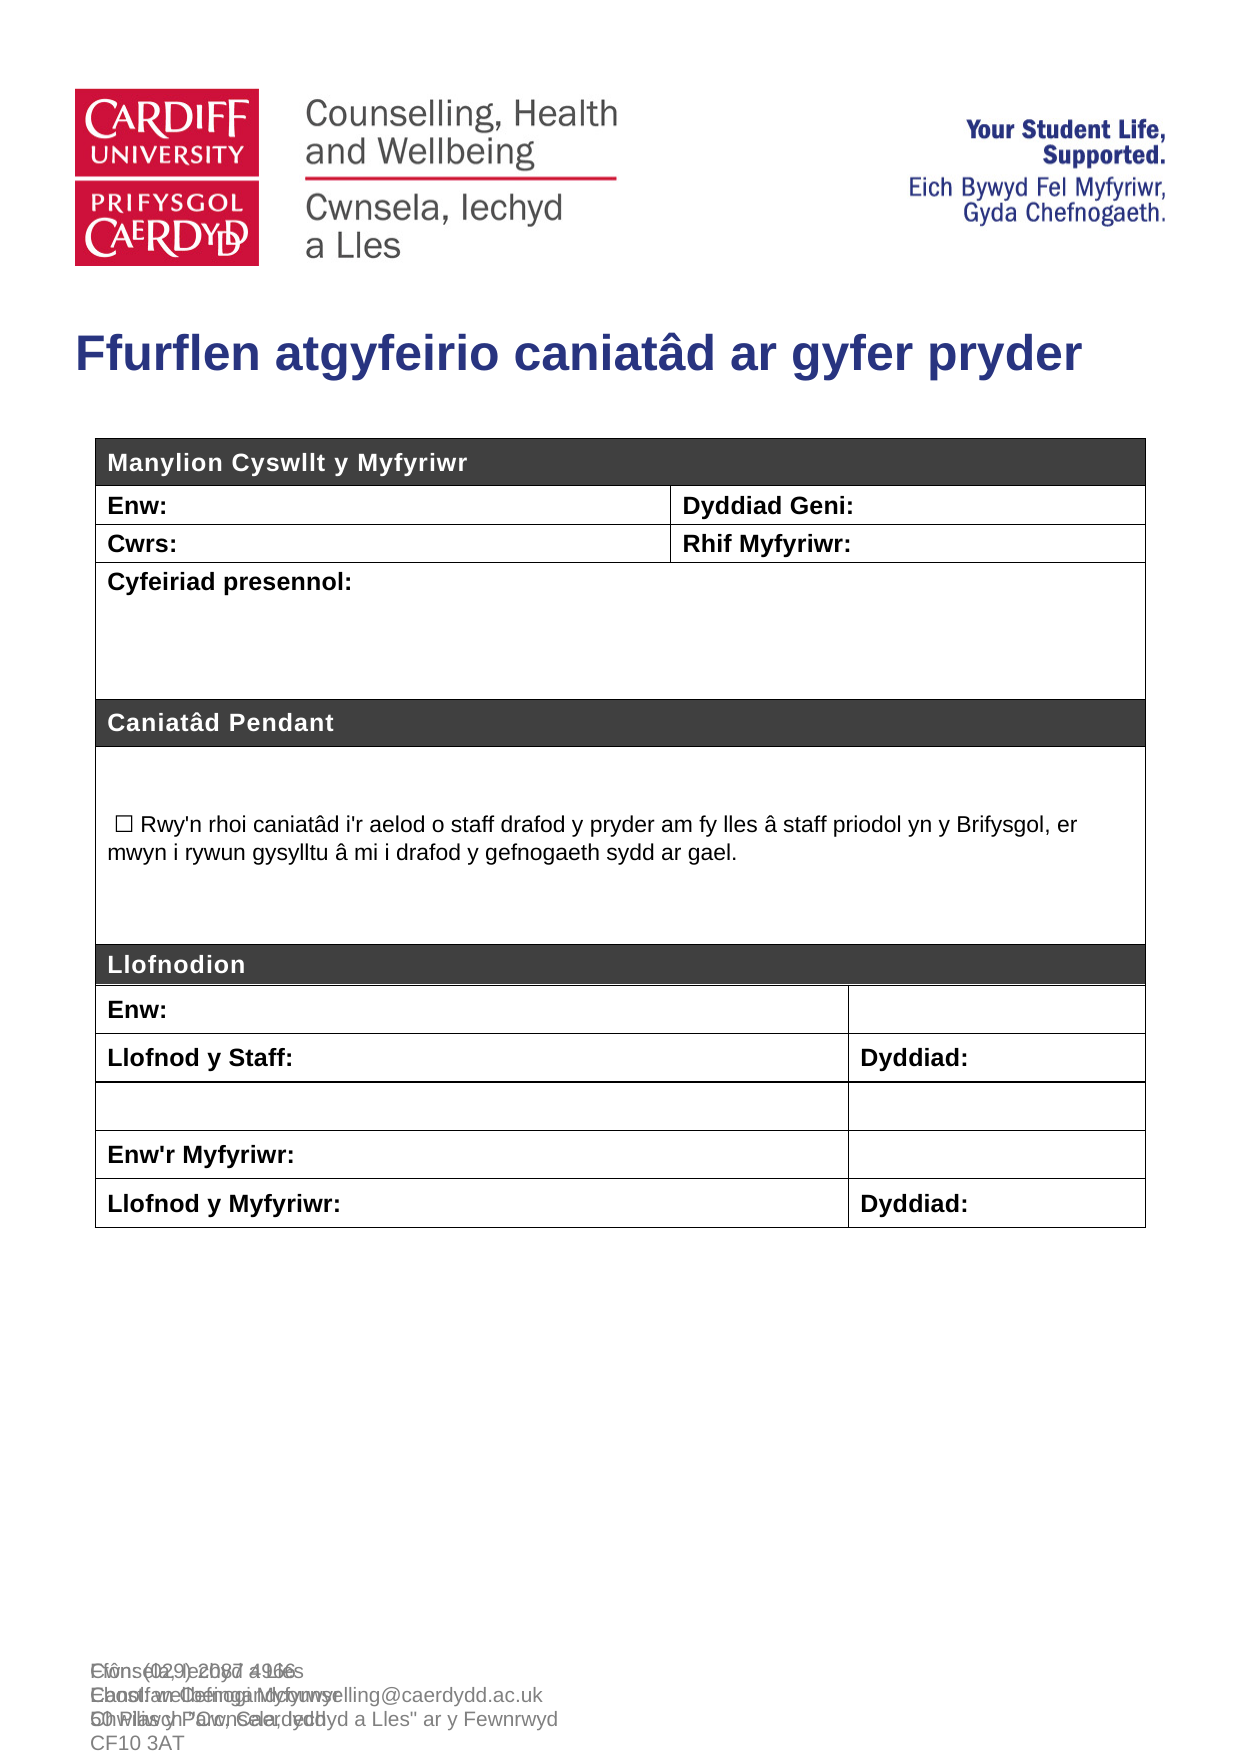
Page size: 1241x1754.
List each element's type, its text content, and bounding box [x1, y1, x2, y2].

table_cell Enw: [96, 986, 848, 1033]
table_cell [96, 1083, 848, 1130]
table_cell Cyfeiriad presennol: [96, 563, 1145, 698]
text Ffurflen atgyfeirio caniatâd ar gyfer pryder [75, 323, 1165, 381]
table_cell Llofnod y Staff: [96, 1034, 848, 1081]
table_cell Rhif Myfyriwr: [671, 525, 1145, 562]
table_header Manylion Cyswllt y Myfyriwr [96, 439, 1145, 485]
table_cell [849, 1083, 1145, 1130]
table_cell Enw: [96, 486, 670, 523]
table_cell Rwy'n rhoi caniatâd i'r aelod o staff drafod y pryder am fy lles â staff priodol yn y Brifysgol, er mwyn i rywun gysylltu â mi i drafod y gefnogaeth sydd ar gael. [96, 747, 1145, 943]
table_cell [849, 1131, 1145, 1178]
table_cell Llofnodion [96, 945, 1145, 984]
table_cell Cwrs: [96, 525, 670, 562]
table_cell Enw'r Myfyriwr: [96, 1131, 848, 1178]
table_cell Llofnod y Myfyriwr: [96, 1179, 848, 1227]
table_cell Dyddiad: [849, 1179, 1145, 1227]
table_cell [849, 986, 1145, 1033]
table_cell Caniatâd Pendant [96, 700, 1145, 746]
picture [75, 87, 1165, 266]
table_cell Dyddiad: [849, 1034, 1145, 1081]
table_cell Dyddiad Geni: [671, 486, 1145, 523]
